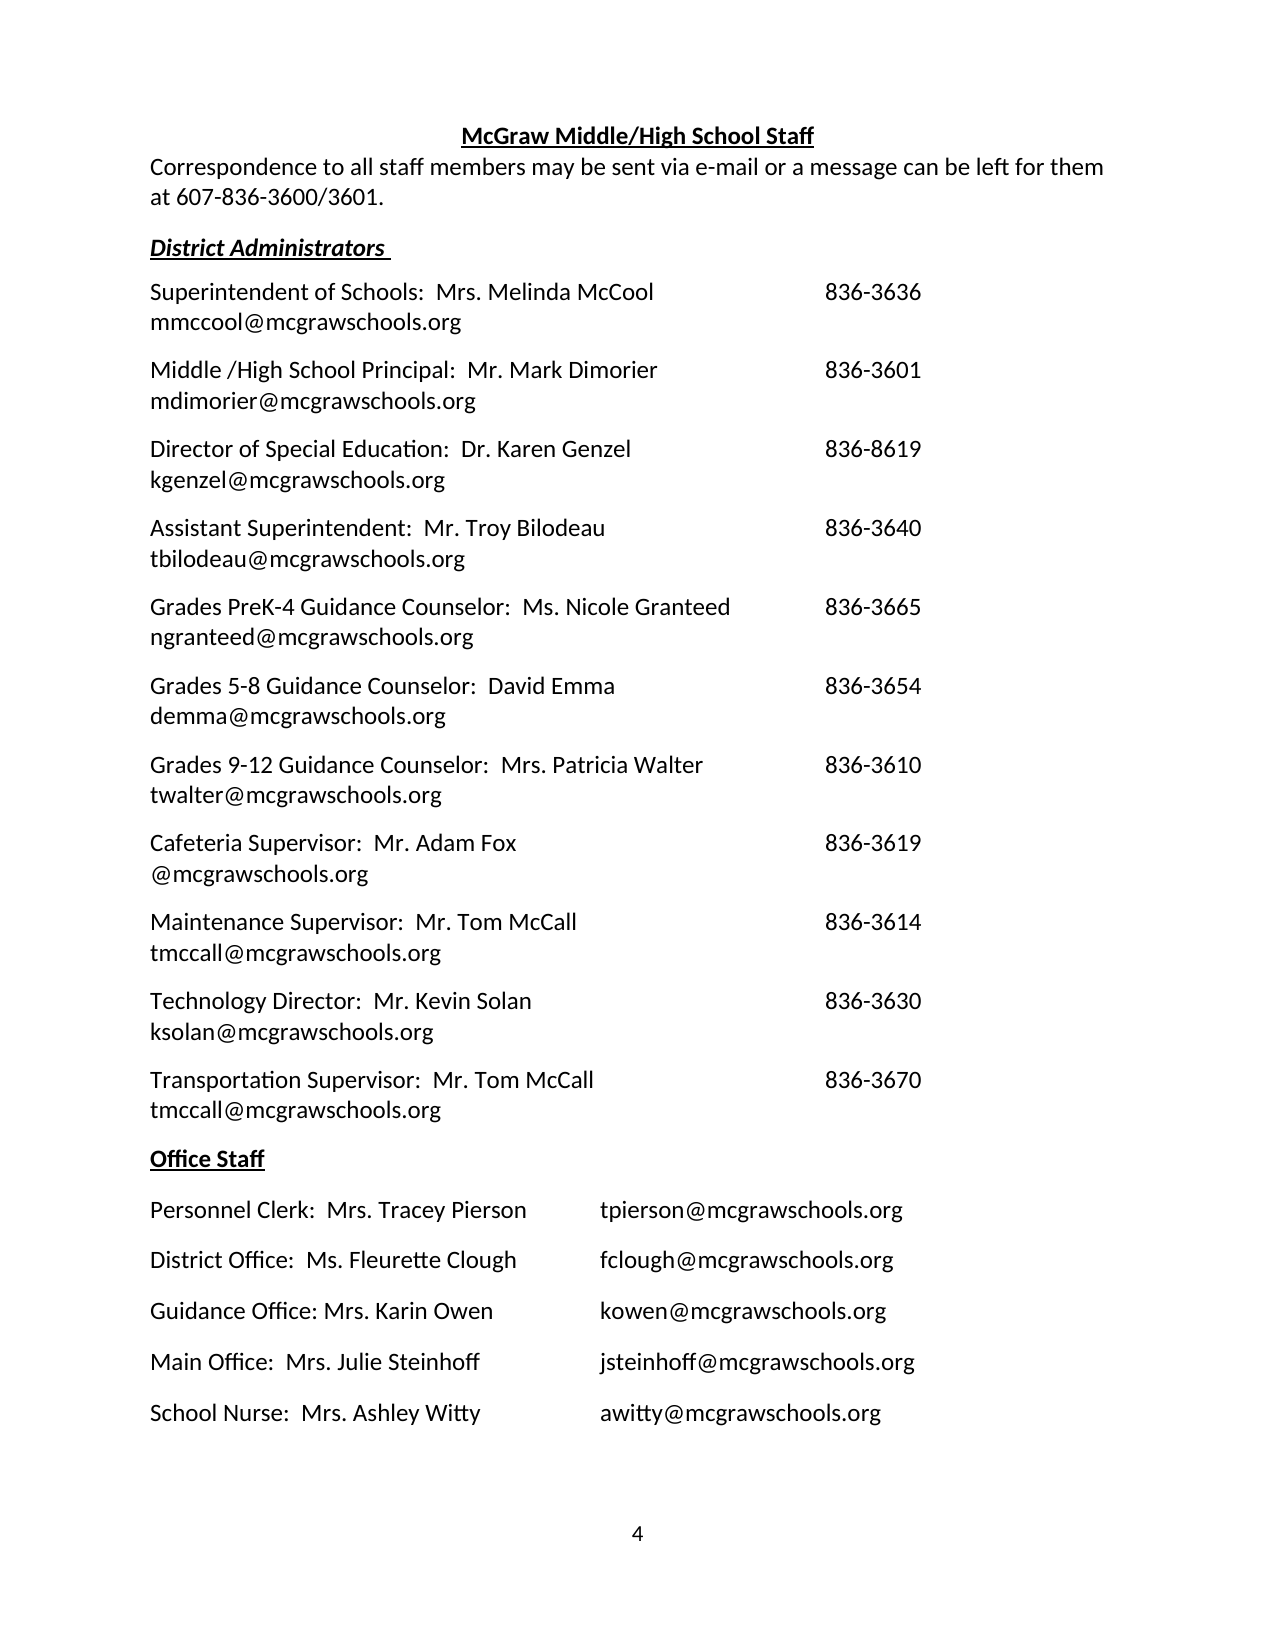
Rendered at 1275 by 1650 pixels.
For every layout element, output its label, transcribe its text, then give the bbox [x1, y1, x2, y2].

text tmccall@mcgrawschools.org [150, 937, 1200, 967]
text demma@mcgrawschools.org [150, 700, 1200, 731]
text Grades 9-12 Guidance Counselor: Mrs. Patricia Walter 836-3610 [150, 749, 1200, 779]
text Grades PreK-4 Guidance Counselor: Ms. Nicole Granteed 836-3665 [150, 591, 1200, 622]
text kgenzel@mcgrawschools.org [150, 464, 1200, 494]
text mmccool@mcgrawschools.org [150, 306, 1200, 337]
text Office Staff [150, 1143, 1200, 1173]
text District Office: Ms. Fleurette Clough fclough@mcgrawschools.org [150, 1245, 1200, 1275]
text Grades 5-8 Guidance Counselor: David Emma 836-3654 [150, 670, 1200, 700]
text Director of Special Education: Dr. Karen Genzel 836-8619 [150, 433, 1200, 464]
text District Administrators [150, 232, 1125, 263]
text @mcgrawschools.org [150, 858, 1200, 889]
text Superintendent of Schools: Mrs. Melinda McCool 836-3636 [150, 276, 1200, 306]
text Assistant Superintendent: Mr. Troy Bilodeau 836-3640 [150, 512, 1200, 543]
text Cafeteria Supervisor: Mr. Adam Fox 836-3619 [150, 828, 1200, 858]
text twalter@mcgrawschools.org [150, 779, 1200, 810]
text Technology Director: Mr. Kevin Solan 836-3630 [150, 985, 1200, 1016]
text Personnel Clerk: Mrs. Tracey Pierson tpierson@mcgrawschools.org [150, 1194, 1200, 1224]
text School Nurse: Mrs. Ashley Witty awitty@mcgrawschools.org [150, 1397, 1125, 1428]
text Transportation Supervisor: Mr. Tom McCall 836-3670 [150, 1064, 1200, 1095]
text McGraw Middle/High School Staff [150, 121, 1125, 151]
text ngranteed@mcgrawschools.org [150, 622, 1200, 652]
text mdimorier@mcgrawschools.org [150, 385, 1200, 416]
text Maintenance Supervisor: Mr. Tom McCall 836-3614 [150, 906, 1200, 937]
text Guidance Office: Mrs. Karin Owen kowen@mcgrawschools.org [150, 1296, 1200, 1326]
text ksolan@mcgrawschools.org [150, 1016, 1200, 1046]
text Main Office: Mrs. Julie Steinhoff jsteinhoff@mcgrawschools.org [150, 1346, 1125, 1377]
text tbilodeau@mcgrawschools.org [150, 543, 1200, 573]
text tmccall@mcgrawschools.org [150, 1095, 1125, 1125]
text Middle /High School Principal: Mr. Mark Dimorier 836-3601 [150, 354, 1200, 385]
text Correspondence to all staff members may be sent via e-mail or a message can be left for them at 607-836-3600/3601. [150, 151, 1125, 212]
